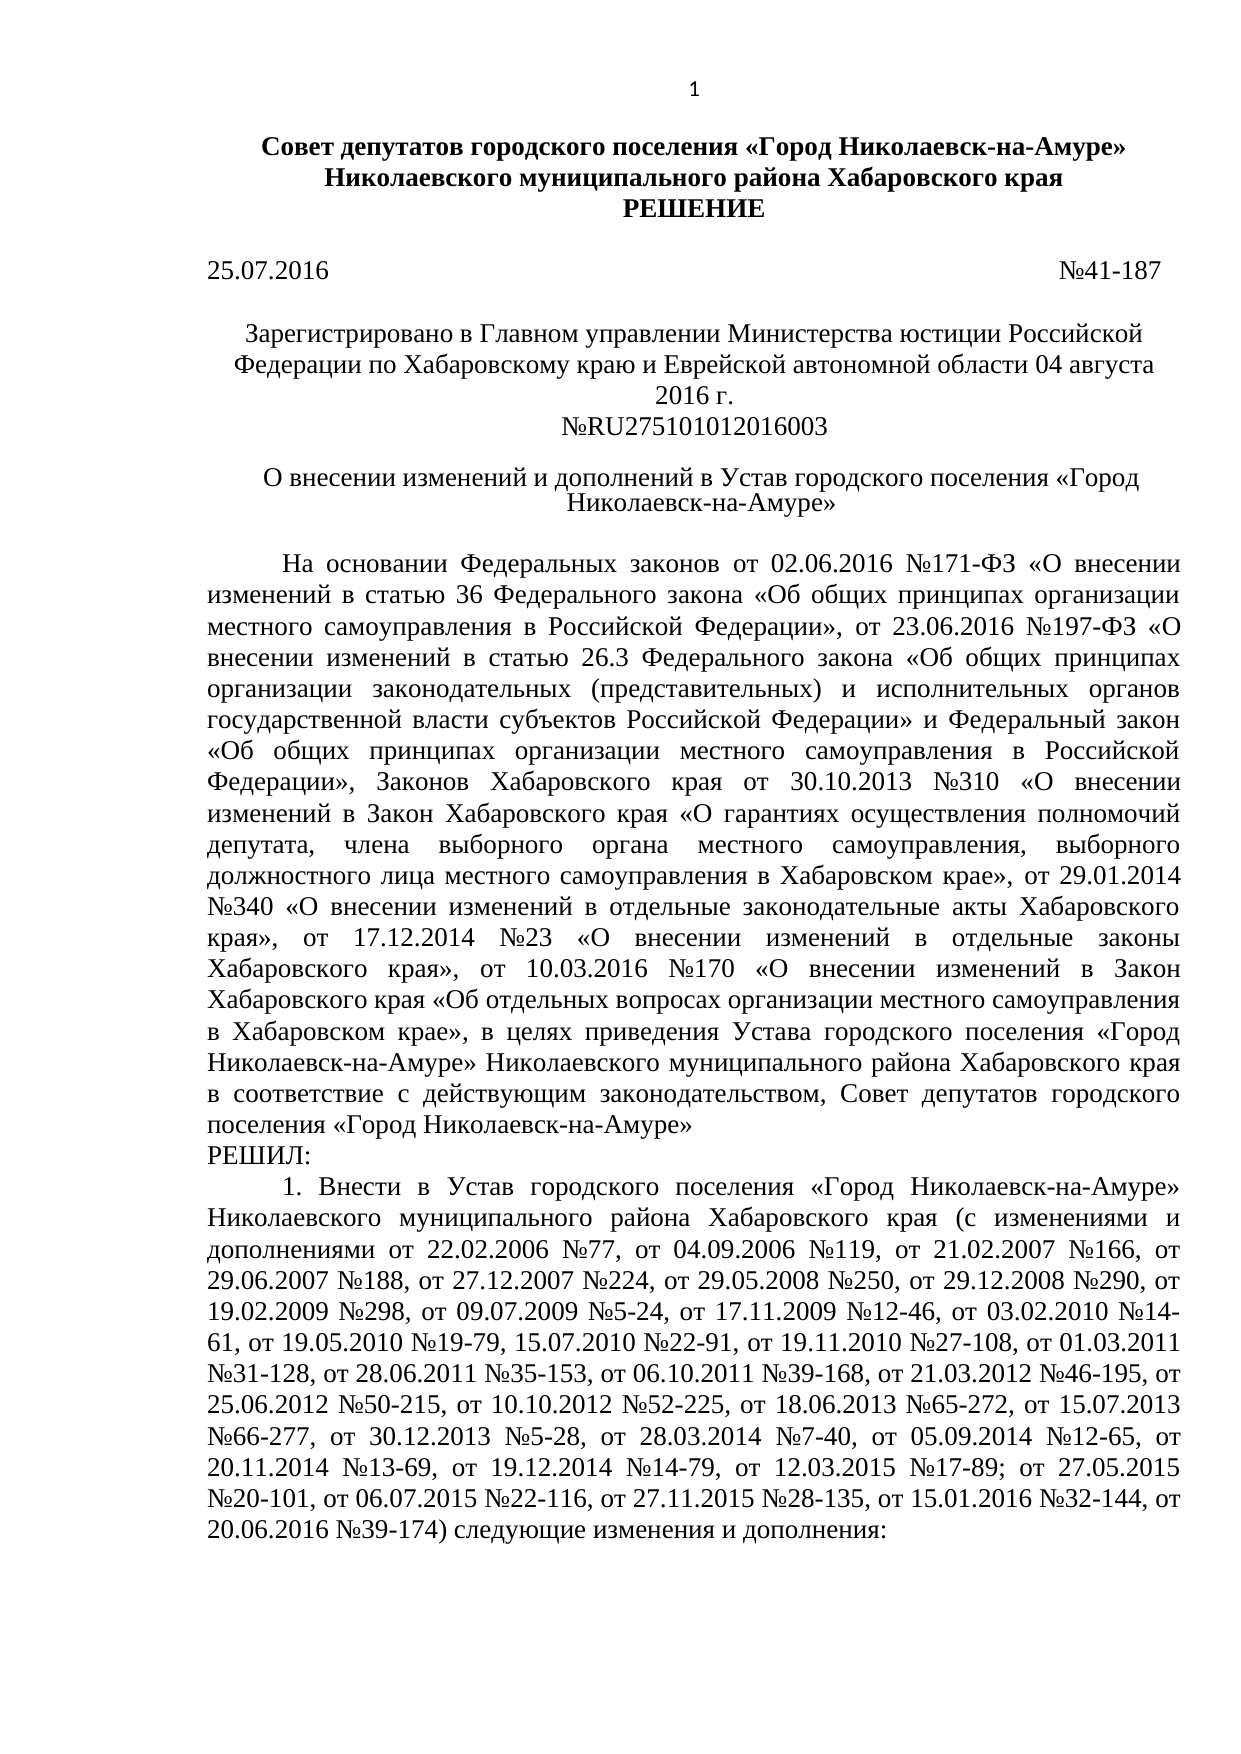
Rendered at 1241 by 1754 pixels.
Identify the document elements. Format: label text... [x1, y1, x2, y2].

text 1. Внести в Устав городского поселения «Город Николаевск-на-Амуре» Николаевского муниципального района Хабаровского края (с изменениями и дополнениями от 22.02.2006 №77, от 04.09.2006 №119, от 21.02.2007 №166, от 29.06.2007 №188, от 27.12.2007 №224, от 29.05.2008 №250, от 29.12.2008 №290, от 19.02.2009 №298, от 09.07.2009 №5-24, от 17.11.2009 №12-46, от 03.02.2010 №14-61, от 19.05.2010 №19-79, 15.07.2010 №22-91, от 19.11.2010 №27-108, от 01.03.2011 №31-128, от 28.06.2011 №35-153, от 06.10.2011 №39-168, от 21.03.2012 №46-195, от 25.06.2012 №50-215, от 10.10.2012 №52-225, от 18.06.2013 №65-272, от 15.07.2013 №66-277, от 30.12.2013 №5-28, от 28.03.2014 №7-40, от 05.09.2014 №12-65, от 20.11.2014 №13-69, от 19.12.2014 №14-79, от 12.03.2015 №17-89; от 27.05.2015 №20-101, от 06.07.2015 №22-116, от 27.11.2015 №28-135, от 15.01.2016 №32-144, от 20.06.2016 №39-174) следующие изменения и дополнения: [207, 1170, 1181, 1544]
text РЕШЕНИЕ [207, 192, 1181, 223]
text На основании Федеральных законов от 02.06.2016 №171-ФЗ «О внесении изменений в статью 36 Федерального закона «Об общих принципах организации местного самоуправления в Российской Федерации», от 23.06.2016 №197-ФЗ «О внесении изменений в статью 26.3 Федерального закона «Об общих принципах организации законодательных (представительных) и исполнительных органов государственной власти субъектов Российской Федерации» и Федеральный закон «Об общих принципах организации местного самоуправления в Российской Федерации», Законов Хабаровского края от 30.10.2013 №310 «О внесении изменений в Закон Хабаровского края «О гарантиях осуществления полномочий депутата, члена выборного органа местного самоуправления, выборного должностного лица местного самоуправления в Хабаровском крае», от 29.01.2014 №340 «О внесении изменений в отдельные законодательные акты Хабаровского края», от 17.12.2014 №23 «О внесении изменений в отдельные законы Хабаровского края», от 10.03.2016 №170 «О внесении изменений в Закон Хабаровского края «Об отдельных вопросах организации местного самоуправления в Хабаровском крае», в целях приведения Устава городского поселения «Город Николаевск-на-Амуре» Николаевского муниципального района Хабаровского края в соответствие с действующим законодательством, Совет депутатов городского поселения «Город Николаевск-на-Амуре» [207, 547, 1181, 1139]
text Николаевского муниципального района Хабаровского края [207, 161, 1181, 192]
text Совет депутатов городского поселения «Город Николаевск-на-Амуре» [207, 130, 1181, 161]
text РЕШИЛ: [207, 1139, 1181, 1170]
text О внесении изменений и дополнений в Устав городского поселения «Город Николаевск-на-Амуре» [222, 466, 1181, 516]
text 25.07.2016 №41-187 [207, 254, 1181, 286]
text Зарегистрировано в Главном управлении Министерства юстиции Российской Федерации по Хабаровскому краю и Еврейской автономной области 04 августа 2016 г. [207, 317, 1182, 410]
text №RU275101012016003 [207, 410, 1182, 441]
